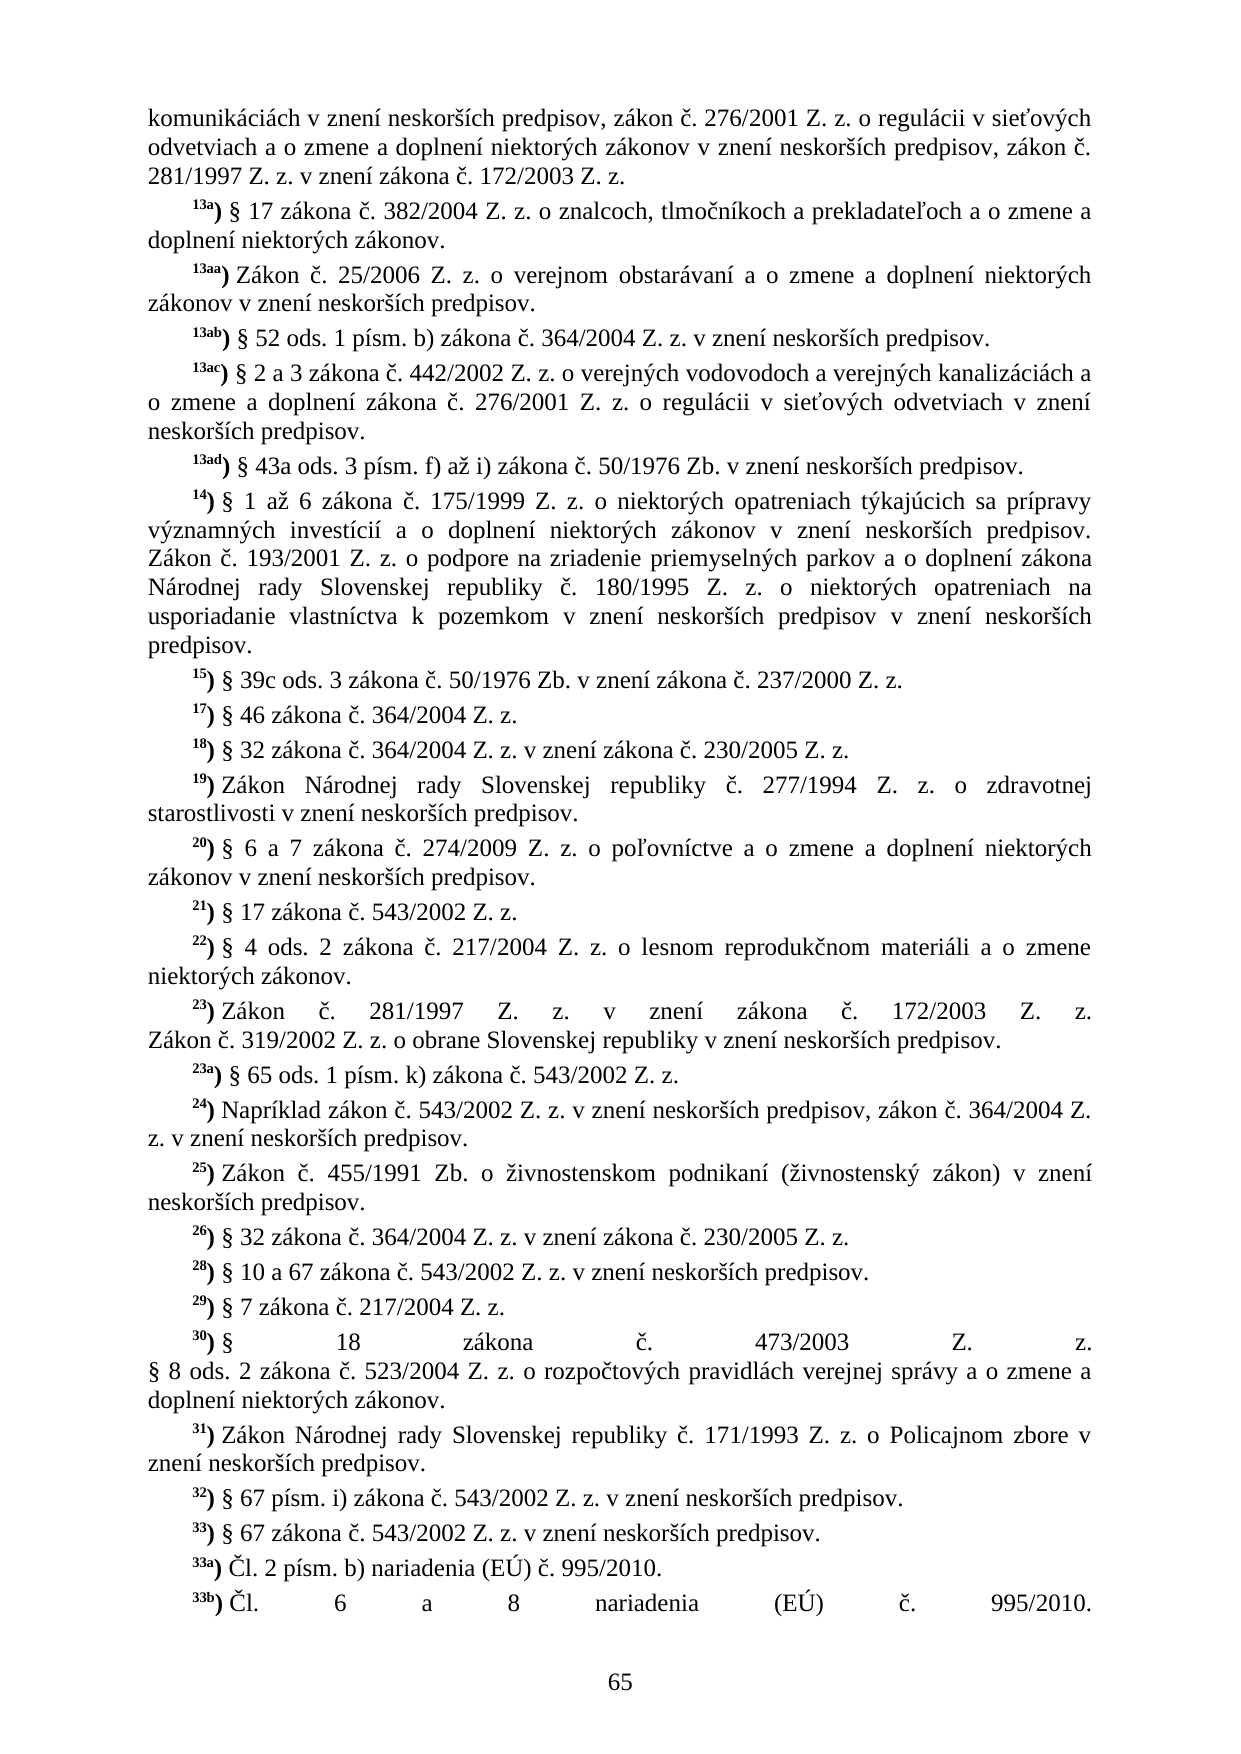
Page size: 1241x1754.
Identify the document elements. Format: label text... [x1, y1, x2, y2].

text 28) § 10 a 67 zákona č. 543/2002 Z. z. v znení neskorších predpisov. [148, 1257, 1093, 1286]
text 33a) Čl. 2 písm. b) nariadenia (EÚ) č. 995/2010. [148, 1553, 1093, 1582]
text 23) Zákon č. 281/1997 Z. z. v znení zákona č. 172/2003 Z. z. Zákon č. 319/2002 Z. z. o obrane Slovenskej republiky v znení neskorších predpisov. [148, 996, 1093, 1053]
text 20) § 6 a 7 zákona č. 274/2009 Z. z. o poľovníctve a o zmene a doplnení niektorých zákonov v znení neskorších predpisov. [148, 833, 1093, 891]
text 18) § 32 zákona č. 364/2004 Z. z. v znení zákona č. 230/2005 Z. z. [148, 735, 1093, 763]
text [148, 103, 1093, 190]
text 24) Napríklad zákon č. 543/2002 Z. z. v znení neskorších predpisov, zákon č. 364/2004 Z. z. v znení neskorších predpisov. [148, 1095, 1093, 1152]
text 30) § 18 zákona č. 473/2003 Z. z. § 8 ods. 2 zákona č. 523/2004 Z. z. o rozpočtových pravidlách verejnej správy a o zmene a doplnení niektorých zákonov. [148, 1327, 1093, 1413]
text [148, 1588, 1093, 1617]
text 17) § 46 zákona č. 364/2004 Z. z. [148, 700, 1093, 728]
text 19) Zákon Národnej rady Slovenskej republiky č. 277/1994 Z. z. o zdravotnej starostlivosti v znení neskorších predpisov. [148, 770, 1093, 827]
text 13ad) § 43a ods. 3 písm. f) až i) zákona č. 50/1976 Zb. v znení neskorších predpisov. [148, 451, 1093, 480]
text 14) § 1 až 6 zákona č. 175/1999 Z. z. o niektorých opatreniach týkajúcich sa prípravy významných investícií a o doplnení niektorých zákonov v znení neskorších predpisov. Zákon č. 193/2001 Z. z. o podpore na zriadenie priemyselných parkov a o doplnení zákona Národnej rady Slovenskej republiky č. 180/1995 Z. z. o niektorých opatreniach na usporiadanie vlastníctva k pozemkom v znení neskorších predpisov v znení neskorších predpisov. [148, 486, 1093, 658]
text 13aa) Zákon č. 25/2006 Z. z. o verejnom obstarávaní a o zmene a doplnení niektorých zákonov v znení neskorších predpisov. [148, 260, 1093, 317]
text 32) § 67 písm. i) zákona č. 543/2002 Z. z. v znení neskorších predpisov. [148, 1483, 1093, 1512]
text 26) § 32 zákona č. 364/2004 Z. z. v znení zákona č. 230/2005 Z. z. [148, 1222, 1093, 1251]
text 13ac) § 2 a 3 zákona č. 442/2002 Z. z. o verejných vodovodoch a verejných kanalizáciách a o zmene a doplnení zákona č. 276/2001 Z. z. o regulácii v sieťových odvetviach v znení neskorších predpisov. [148, 358, 1093, 445]
text 21) § 17 zákona č. 543/2002 Z. z. [148, 897, 1093, 926]
text 22) § 4 ods. 2 zákona č. 217/2004 Z. z. o lesnom reprodukčnom materiáli a o zmene niektorých zákonov. [148, 932, 1093, 990]
text 15) § 39c ods. 3 zákona č. 50/1976 Zb. v znení zákona č. 237/2000 Z. z. [148, 665, 1093, 693]
text 29) § 7 zákona č. 217/2004 Z. z. [148, 1292, 1093, 1321]
text 25) Zákon č. 455/1991 Zb. o živnostenskom podnikaní (živnostenský zákon) v znení neskorších predpisov. [148, 1158, 1093, 1216]
text 13ab) § 52 ods. 1 písm. b) zákona č. 364/2004 Z. z. v znení neskorších predpisov. [148, 323, 1093, 352]
text 33) § 67 zákona č. 543/2002 Z. z. v znení neskorších predpisov. [148, 1518, 1093, 1547]
text 13a) § 17 zákona č. 382/2004 Z. z. o znalcoch, tlmočníkoch a prekladateľoch a o zmene a doplnení niektorých zákonov. [148, 196, 1093, 253]
text 23a) § 65 ods. 1 písm. k) zákona č. 543/2002 Z. z. [148, 1060, 1093, 1088]
text 31) Zákon Národnej rady Slovenskej republiky č. 171/1993 Z. z. o Policajnom zbore v znení neskorších predpisov. [148, 1420, 1093, 1477]
